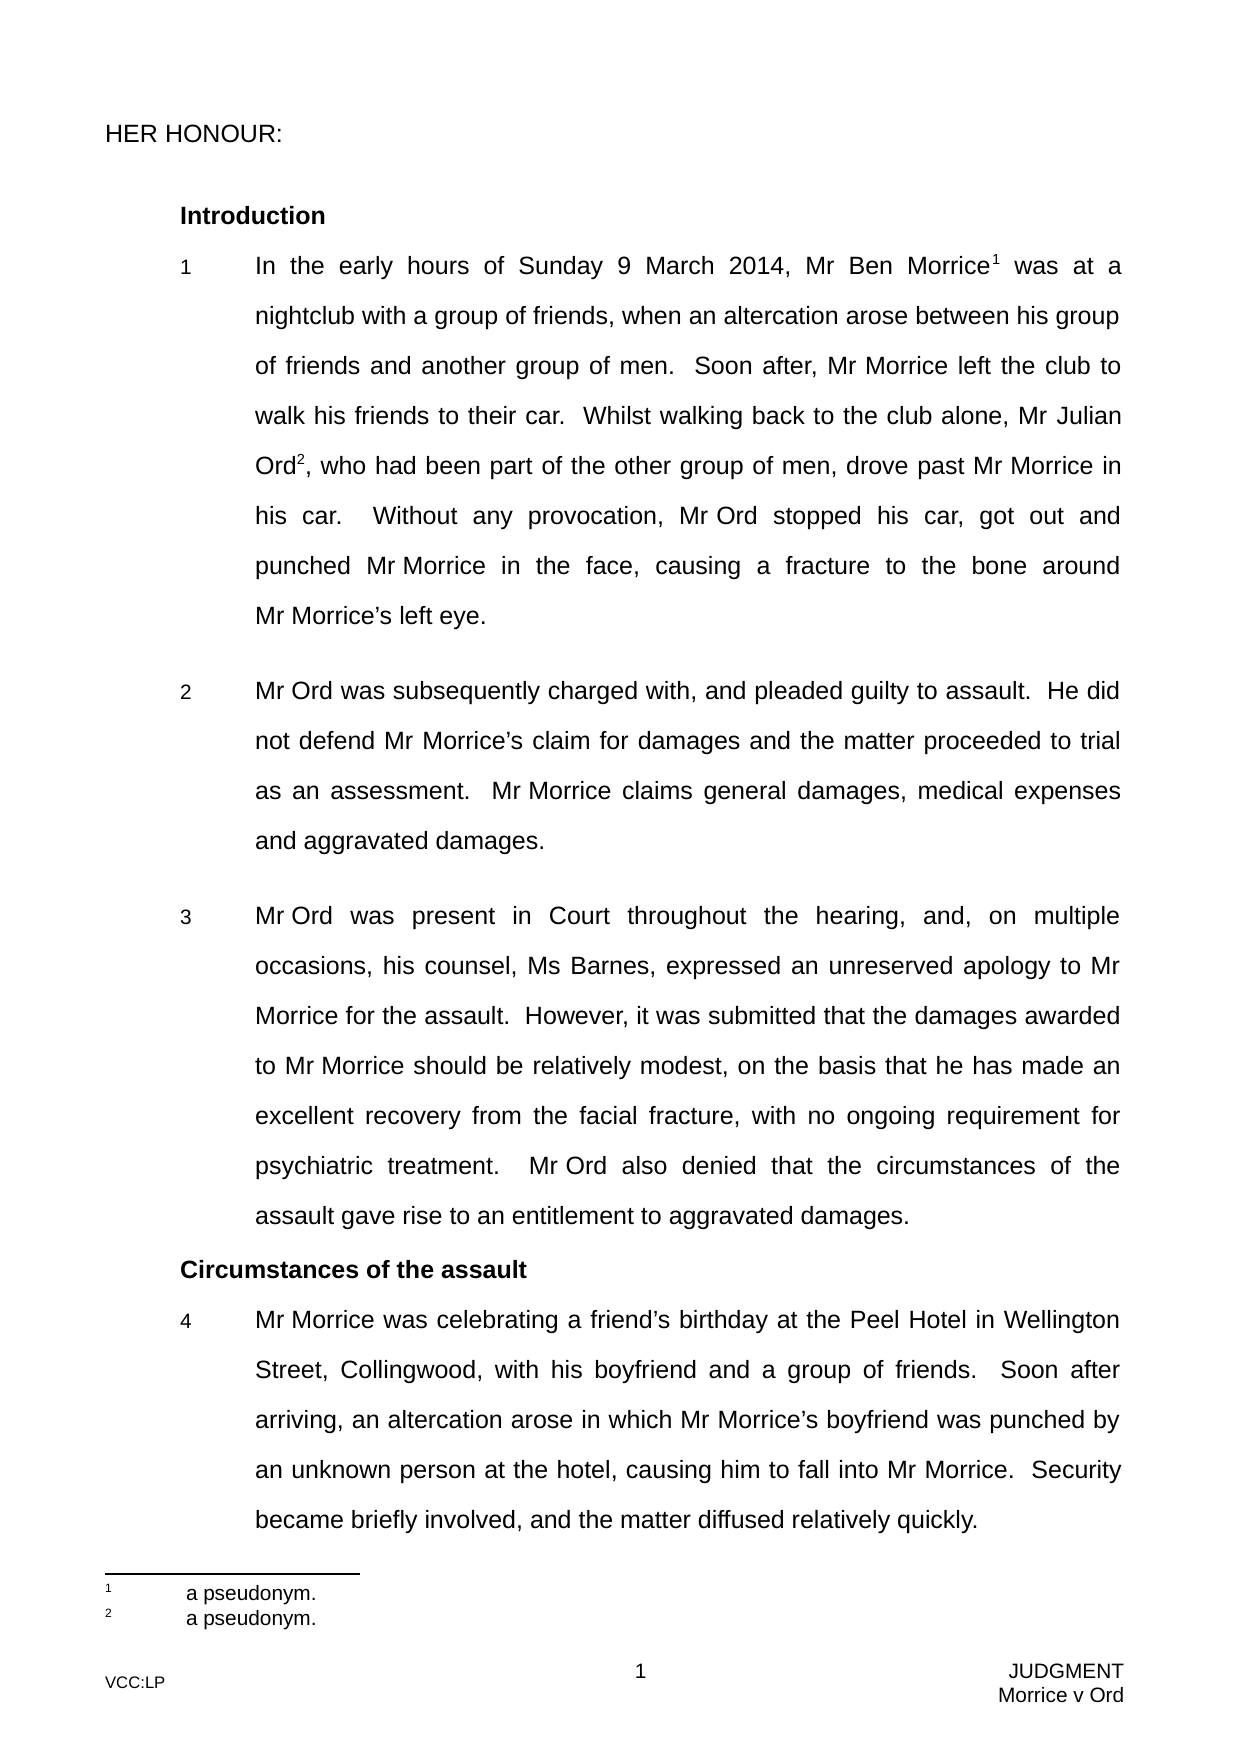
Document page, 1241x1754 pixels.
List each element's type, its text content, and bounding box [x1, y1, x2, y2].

subtitle Introduction [180, 201, 1122, 230]
text HER HONOUR: [105, 119, 1122, 147]
subtitle Mr Ord was present in Court throughout the hearing, and, on multiple occasions, his counsel, Ms Barnes, expressed an unreserved apology to Mr Morrice for the assault. However, it was submitted that the damages awarded to Mr Morrice should be relatively modest, on the basis that he has made an excellent recovery from the facial fracture, with no ongoing requirement for psychiatric treatment. Mr Ord also denied that the circumstances of the assault gave rise to an entitlement to aggravated damages. [180, 880, 1122, 1230]
subtitle In the early hours of Sunday 9 March 2014, Mr Ben Morrice was at a nightclub with a group of friends, when an altercation arose between his group of friends and another group of men. Soon after, Mr Morrice left the club to walk his friends to their car. Whilst walking back to the club alone, Mr Julian Ord, who had been part of the other group of men, drove past Mr Morrice in his car. Without any provocation, Mr Ord stopped his car, got out and punched Mr Morrice in the face, causing a fracture to the bone around Mr Morrice’s left eye. [180, 230, 1122, 630]
subtitle Mr Morrice was celebrating a friend’s birthday at the Peel Hotel in Wellington Street, Collingwood, with his boyfriend and a group of friends. Soon after arriving, an altercation arose in which Mr Morrice’s boyfriend was punched by an unknown person at the hotel, causing him to fall into Mr Morrice. Security became briefly involved, and the matter diffused relatively quickly. [180, 1284, 1122, 1534]
subtitle Mr Ord was subsequently charged with, and pleaded guilty to assault. He did not defend Mr Morrice’s claim for damages and the matter proceeded to trial as an assessment. Mr Morrice claims general damages, medical expenses and aggravated damages. [180, 655, 1122, 855]
subtitle Circumstances of the assault [180, 1255, 1122, 1284]
